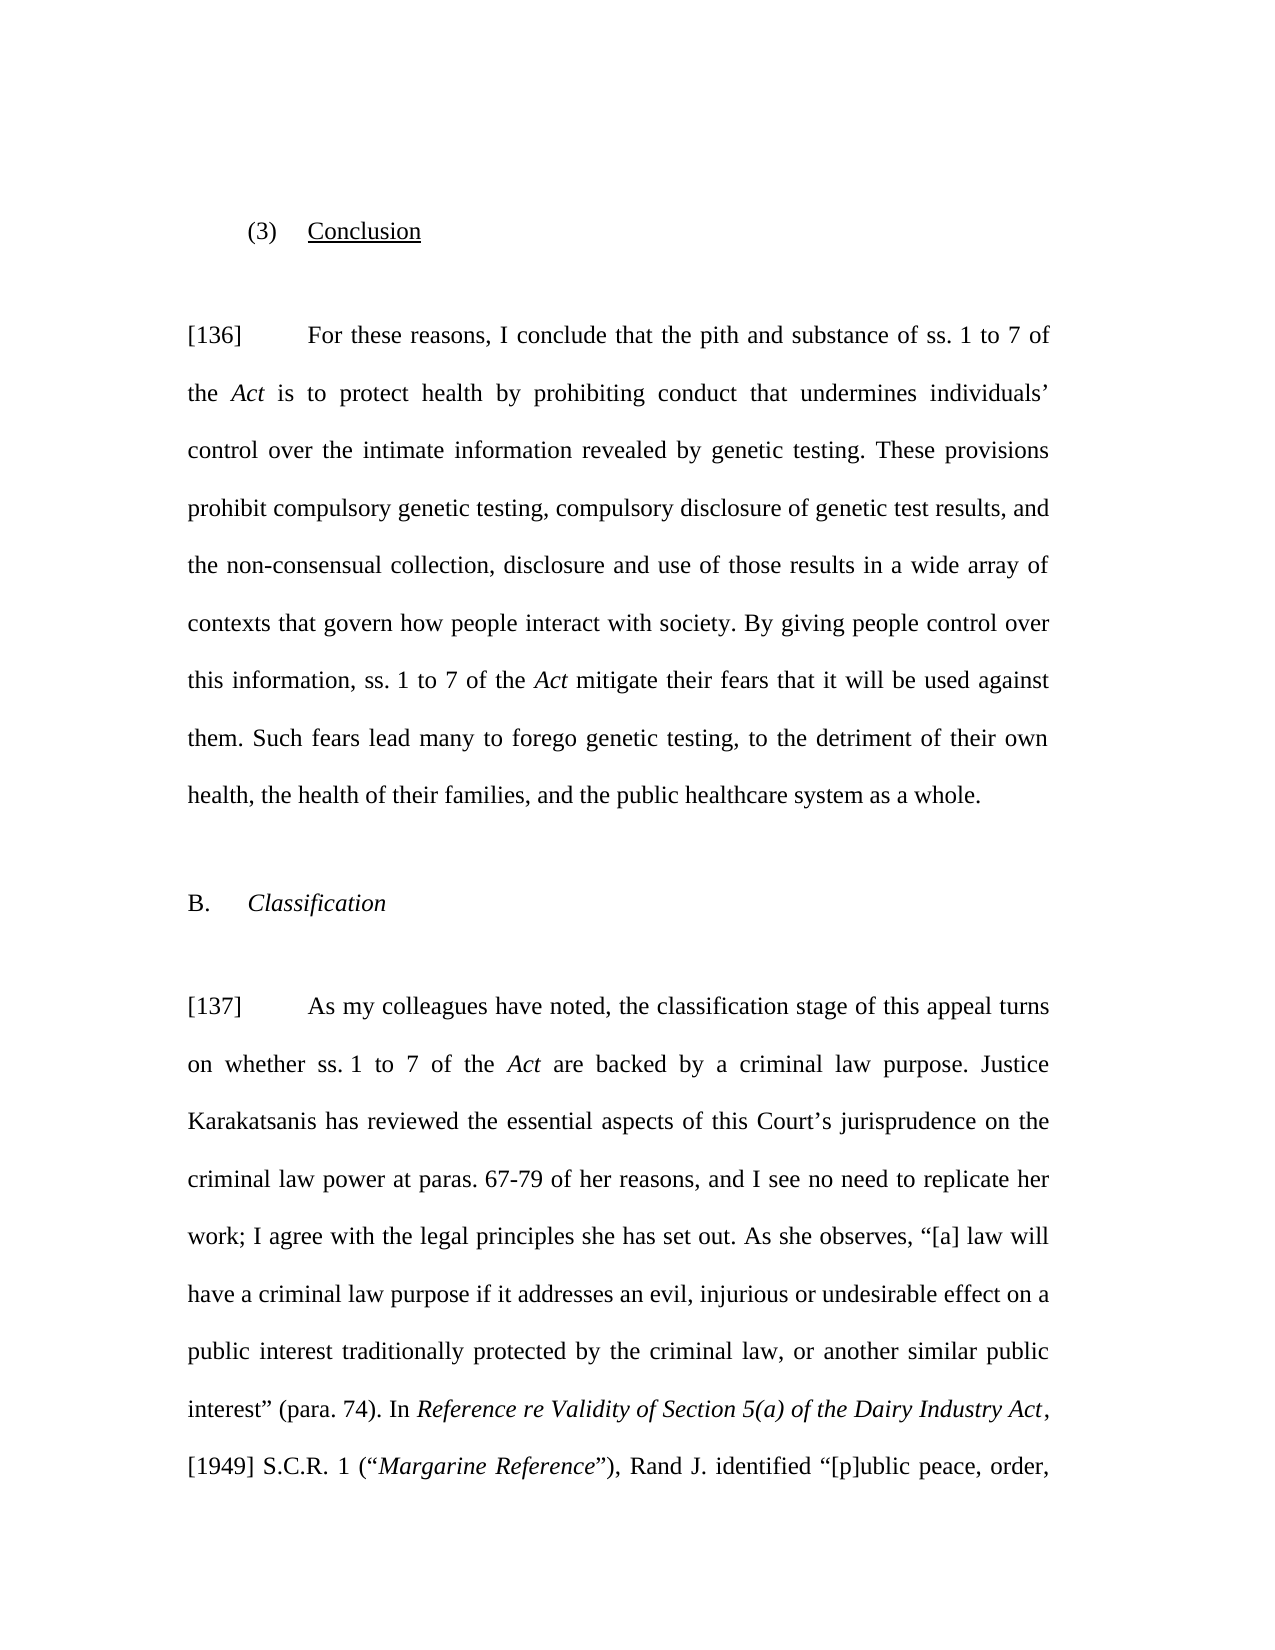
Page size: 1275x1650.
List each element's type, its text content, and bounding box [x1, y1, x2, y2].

text For these reasons, I conclude that the pith and substance of ss. 1 to 7 of the Act is to protect health by prohibiting conduct that undermines individuals’ control over the intimate information revealed by genetic testing. These provisions prohibit compulsory genetic testing, compulsory disclosure of genetic test results, and the non-consensual collection, disclosure and use of those results in a wide array of contexts that govern how people interact with society. By giving people control over this information, ss. 1 to 7 of the Act mitigate their fears that it will be used against them. Such fears lead many to forego genetic testing, to the detriment of their own health, the health of their families, and the public healthcare system as a whole. [187, 320, 1050, 809]
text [187, 991, 1050, 1480]
title Classification [187, 888, 1050, 916]
title Conclusion [247, 216, 1050, 245]
